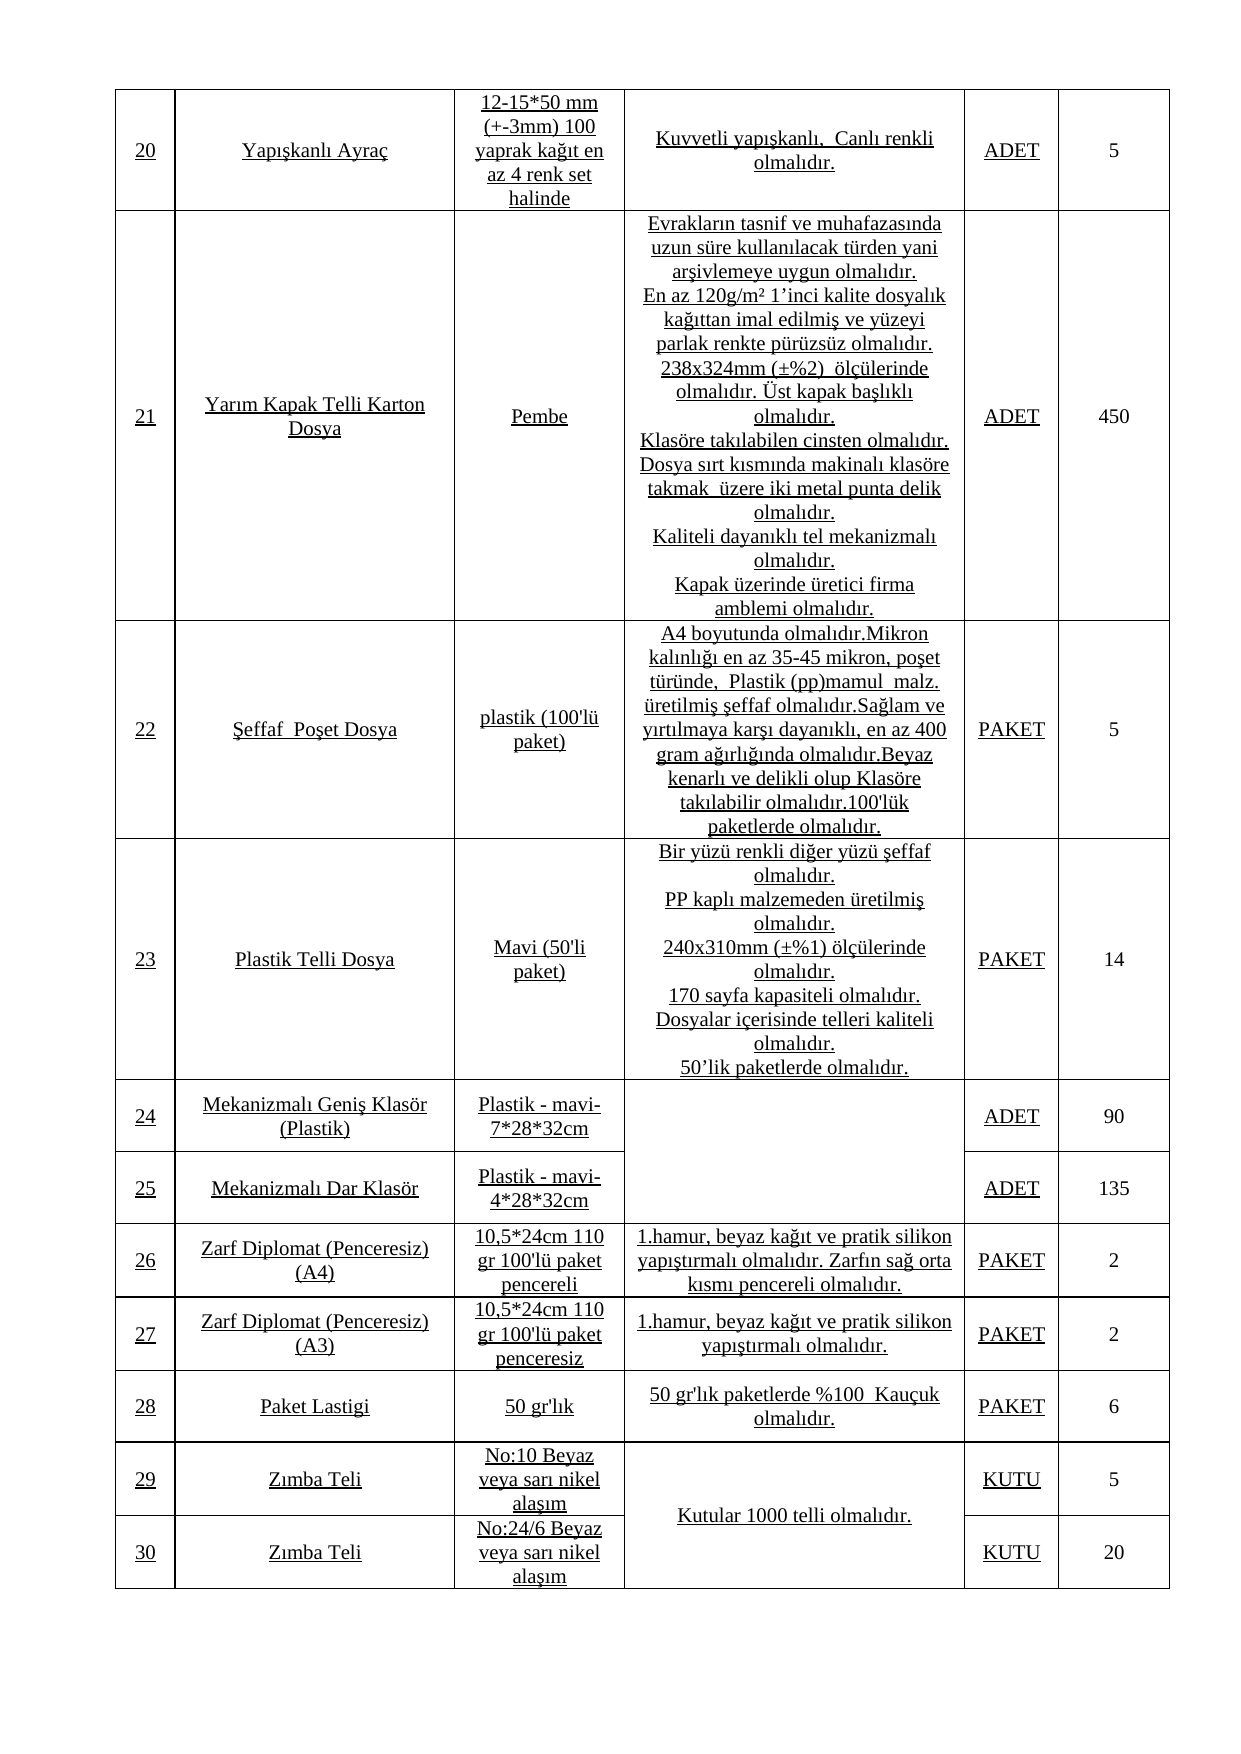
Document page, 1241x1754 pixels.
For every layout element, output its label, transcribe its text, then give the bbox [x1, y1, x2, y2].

table_cell Evrakların tasnif ve muhafazasında uzun süre kullanılacak türden yani arşivlemeye uygun olmalıdır. En az 120g/m² 1’inci kalite dosyalık kağıttan imal edilmiş ve yüzeyi parlak renkte pürüzsüz olmalıdır. 238x324mm (±%2) ölçülerinde olmalıdır. Üst kapak başlıklı olmalıdır. Klasöre takılabilen cinsten olmalıdır. Dosya sırt kısmında makinalı klasöre takmak üzere iki metal punta delik olmalıdır. Kaliteli dayanıklı tel mekanizmalı olmalıdır. Kapak üzerinde üretici firma amblemi olmalıdır. [625, 211, 964, 620]
table_cell PAKET [965, 1224, 1058, 1296]
table_cell 90 [1059, 1080, 1169, 1151]
table_cell Zımba Teli [176, 1516, 454, 1588]
table_cell Yarım Kapak Telli Karton Dosya [176, 211, 454, 620]
table_cell Pembe [455, 211, 624, 620]
table_cell 30 [116, 1516, 174, 1588]
table_cell 29 [116, 1443, 174, 1515]
table_cell 5 [1059, 1443, 1169, 1515]
table_cell A4 boyutunda olmalıdır.Mikron kalınlığı en az 35-45 mikron, poşet türünde, Plastik (pp)mamul malz. üretilmiş şeffaf olmalıdır.Sağlam ve yırtılmaya karşı dayanıklı, en az 400 gram ağırlığında olmalıdır.Beyaz kenarlı ve delikli olup Klasöre takılabilir olmalıdır.100'lük paketlerde olmalıdır. [625, 621, 964, 838]
table_cell Mavi (50'li paket) [455, 839, 624, 1079]
table_cell ADET [965, 1080, 1058, 1151]
table_cell ADET [965, 1152, 1058, 1223]
table_cell 21 [116, 211, 174, 620]
table_cell Kutular 1000 telli olmalıdır. [625, 1443, 964, 1588]
table_cell 14 [1059, 839, 1169, 1079]
table_cell Plastik - mavi-7*28*32cm [455, 1080, 624, 1151]
table_cell Plastik Telli Dosya [176, 839, 454, 1079]
table_cell Zımba Teli [176, 1443, 454, 1515]
table_cell Şeffaf Poşet Dosya [176, 621, 454, 838]
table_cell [625, 90, 964, 210]
table_cell 2 [1059, 1224, 1169, 1296]
table_cell No:10 Beyaz veya sarı nikel alaşım [455, 1443, 624, 1515]
table_cell Zarf Diplomat (Penceresiz)(A3) [176, 1298, 454, 1369]
table_cell Bir yüzü renkli diğer yüzü şeffaf olmalıdır. PP kaplı malzemeden üretilmiş olmalıdır. 240x310mm (±%1) ölçülerinde olmalıdır. 170 sayfa kapasiteli olmalıdır. Dosyalar içerisinde telleri kaliteli olmalıdır. 50’lik paketlerde olmalıdır. [625, 839, 964, 1079]
table_cell 450 [1059, 211, 1169, 620]
table_cell 23 [116, 839, 174, 1079]
table_cell 1.hamur, beyaz kağıt ve pratik silikon yapıştırmalı olmalıdır. [625, 1298, 964, 1369]
table_cell No:24/6 Beyaz veya sarı nikel alaşım [455, 1516, 624, 1588]
table_cell Zarf Diplomat (Penceresiz)(A4) [176, 1224, 454, 1296]
table_cell Paket Lastigi [176, 1371, 454, 1441]
table_cell 5 [1059, 621, 1169, 838]
table_cell 24 [116, 1080, 174, 1151]
table_cell [625, 1080, 964, 1223]
table_cell 22 [116, 621, 174, 838]
table_cell 27 [116, 1298, 174, 1369]
table_cell 2 [1059, 1298, 1169, 1369]
table_cell ADET [965, 211, 1058, 620]
table_cell 1.hamur, beyaz kağıt ve pratik silikon yapıştırmalı olmalıdır. Zarfın sağ orta kısmı pencereli olmalıdır. [625, 1224, 964, 1296]
table_cell Mekanizmalı Dar Klasör [176, 1152, 454, 1223]
table_cell Mekanizmalı Geniş Klasör (Plastik) [176, 1080, 454, 1151]
table_cell 50 gr'lık paketlerde %100 Kauçuk olmalıdır. [625, 1371, 964, 1441]
table_cell 5 [1059, 90, 1169, 210]
table_cell Yapışkanlı Ayraç [176, 90, 454, 210]
table_cell 20 [1059, 1516, 1169, 1588]
table_cell 28 [116, 1371, 174, 1441]
table_cell 135 [1059, 1152, 1169, 1223]
table_cell Plastik - mavi-4*28*32cm [455, 1152, 624, 1223]
table_cell PAKET [965, 1298, 1058, 1369]
table_cell plastik (100'lü paket) [455, 621, 624, 838]
table_cell PAKET [965, 1371, 1058, 1441]
table_cell ADET [965, 90, 1058, 210]
table_cell 12-15*50 mm (+-3mm) 100 yaprak kağıt en az 4 renk set halinde [455, 90, 624, 210]
table_cell KUTU [965, 1516, 1058, 1588]
table_cell 10,5*24cm 110 gr 100'lü paket penceresiz [455, 1298, 624, 1369]
table_cell 10,5*24cm 110 gr 100'lü paket pencereli [455, 1224, 624, 1296]
table_cell 25 [116, 1152, 174, 1223]
table_cell 26 [116, 1224, 174, 1296]
table_cell KUTU [965, 1443, 1058, 1515]
table_cell 6 [1059, 1371, 1169, 1441]
table_cell PAKET [965, 621, 1058, 838]
table_cell 50 gr'lık [455, 1371, 624, 1441]
table_cell PAKET [965, 839, 1058, 1079]
table_cell 20 [116, 90, 174, 210]
